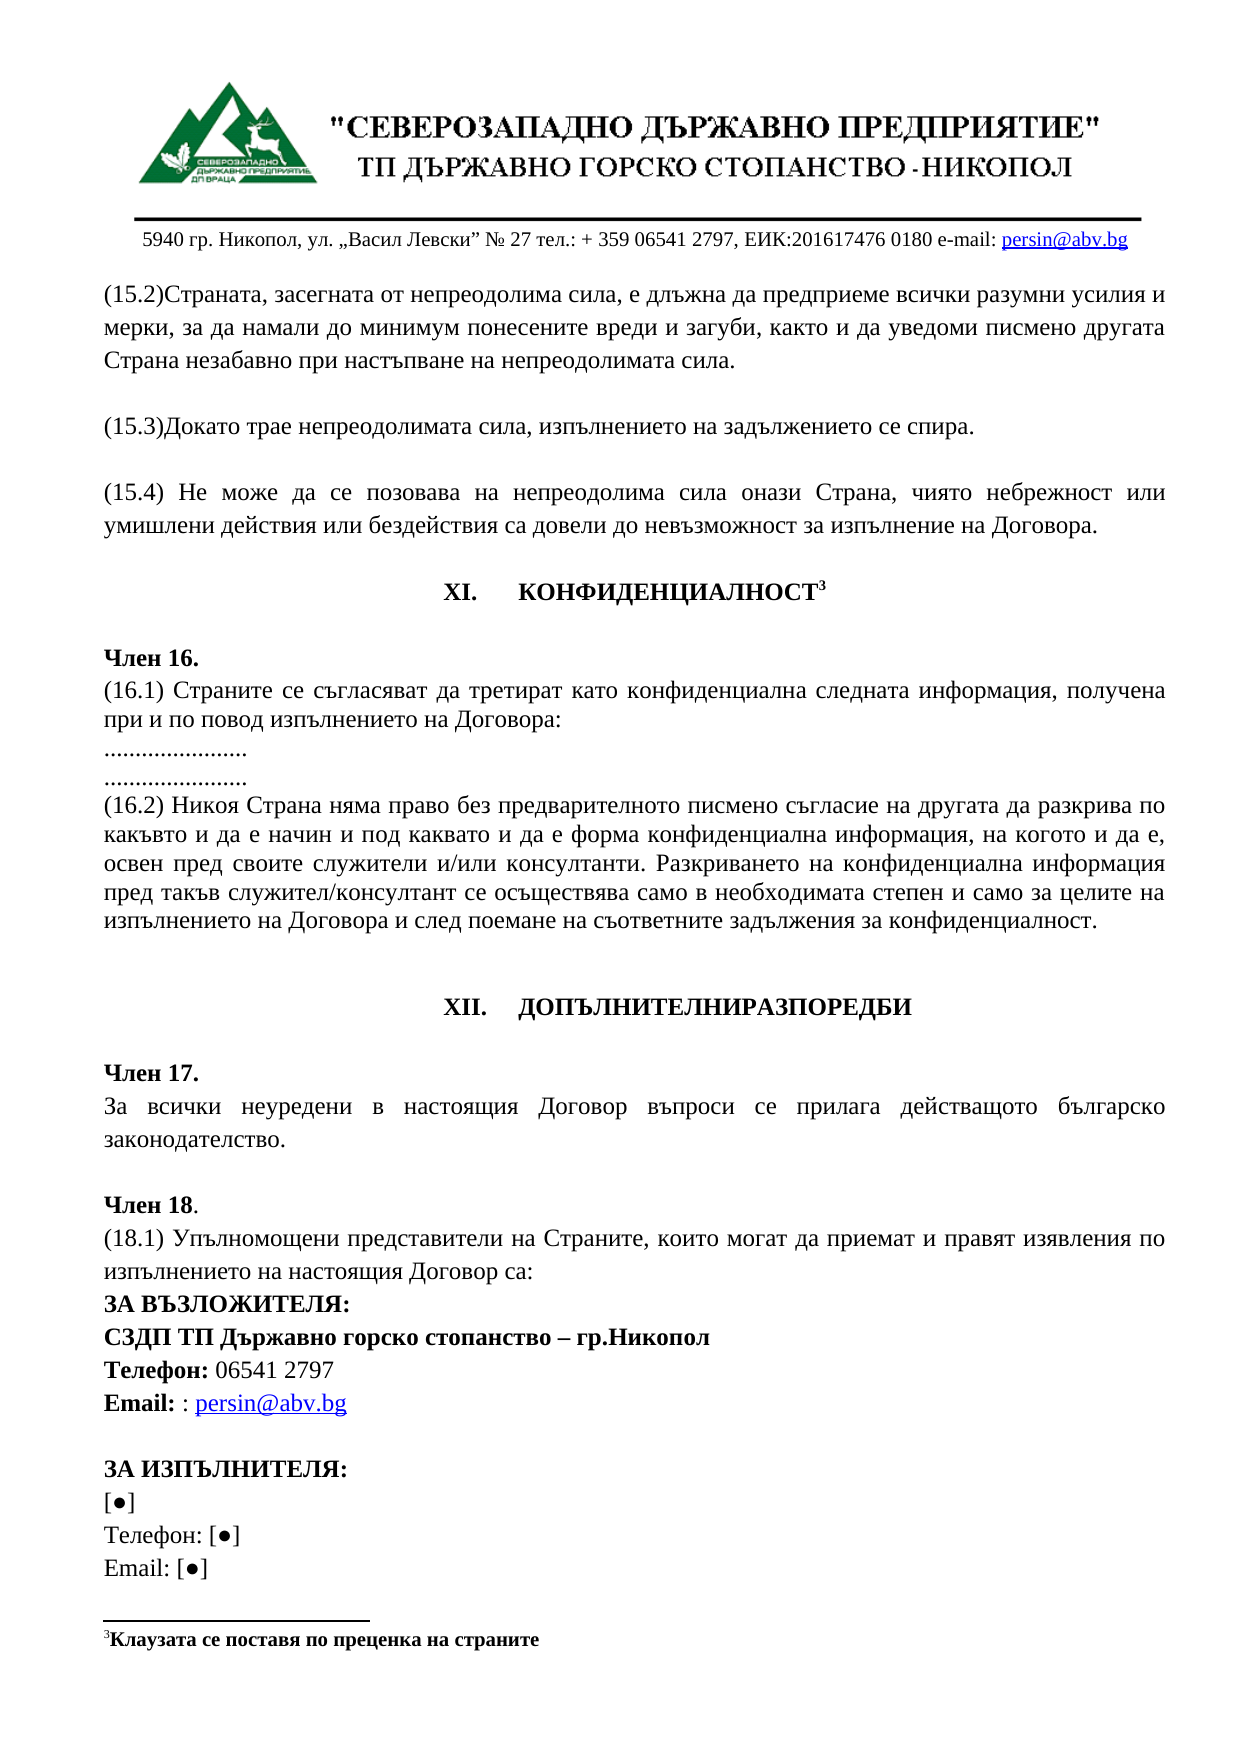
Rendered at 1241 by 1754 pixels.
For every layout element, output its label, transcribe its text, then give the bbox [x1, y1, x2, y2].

picture [125, 73, 1145, 227]
text СЗДП ТП Държавно горско стопанство – гр.Никопол [103, 1322, 1167, 1351]
text (15.3)Докато трае непреодолимата сила, изпълнението на задължението се спира. [103, 411, 1167, 440]
text ....................... [103, 733, 1167, 762]
text (15.4) Не може да се позовава на непреодолима сила онази Страна, чиято небрежност или умишлени действия или бездействия са довели до невъзможност за изпълнение на Договора. [103, 477, 1167, 539]
text Член 16. [103, 643, 1167, 671]
text За всички неуредени в настоящия Договор въпроси се прилага действащото българско законодателство. [103, 1091, 1167, 1153]
text Член 18. [103, 1190, 1167, 1219]
text (15.2)Страната, засегната от непреодолима сила, е длъжна да предприеме всички разумни усилия и мерки, за да намали до минимум понесените вреди и загуби, както и да уведоми писмено другата Страна незабавно при настъпване на непреодолимата сила. [103, 279, 1167, 374]
text Член 17. [103, 1058, 1167, 1087]
text ....................... [103, 762, 1167, 791]
text (16.1) Страните се съгласяват да третират като конфиденциална следната информация, получена при и по повод изпълнението на Договора: [103, 676, 1167, 733]
text ЗА ВЪЗЛОЖИТЕЛЯ: [103, 1289, 1167, 1318]
text (16.2) Никоя Страна няма право без предварителното писмено съгласие на другата да разкрива по какъвто и да е начин и под каквато и да е форма конфиденциална информация, на когото и да е, освен пред своите служители и/или консултанти. Разкриването на конфиденциална информация пред такъв служител/консултант се осъществява само в необходимата степен и само за целите на изпълнението на Договора и след поемане на съответните задължения за конфиденциалност. [103, 791, 1167, 934]
text (18.1) Упълномощени представители на Страните, които могат да приемат и правят изявления по изпълнението на настоящия Договор са: [103, 1223, 1167, 1285]
text [●] [103, 1487, 1167, 1516]
text Email: : persin@abv.bg [103, 1388, 1167, 1417]
text Телефон: [●] [103, 1520, 1167, 1549]
list КОНФИДЕНЦИАЛНОСТ [443, 577, 1167, 605]
text Email: [●] [103, 1553, 1167, 1582]
text ЗА ИЗПЪЛНИТЕЛЯ: [103, 1454, 1167, 1483]
list ДОПЪЛНИТЕЛНИРАЗПОРЕДБИ [443, 992, 1167, 1021]
text Телефон: 06541 2797 [103, 1355, 1167, 1384]
